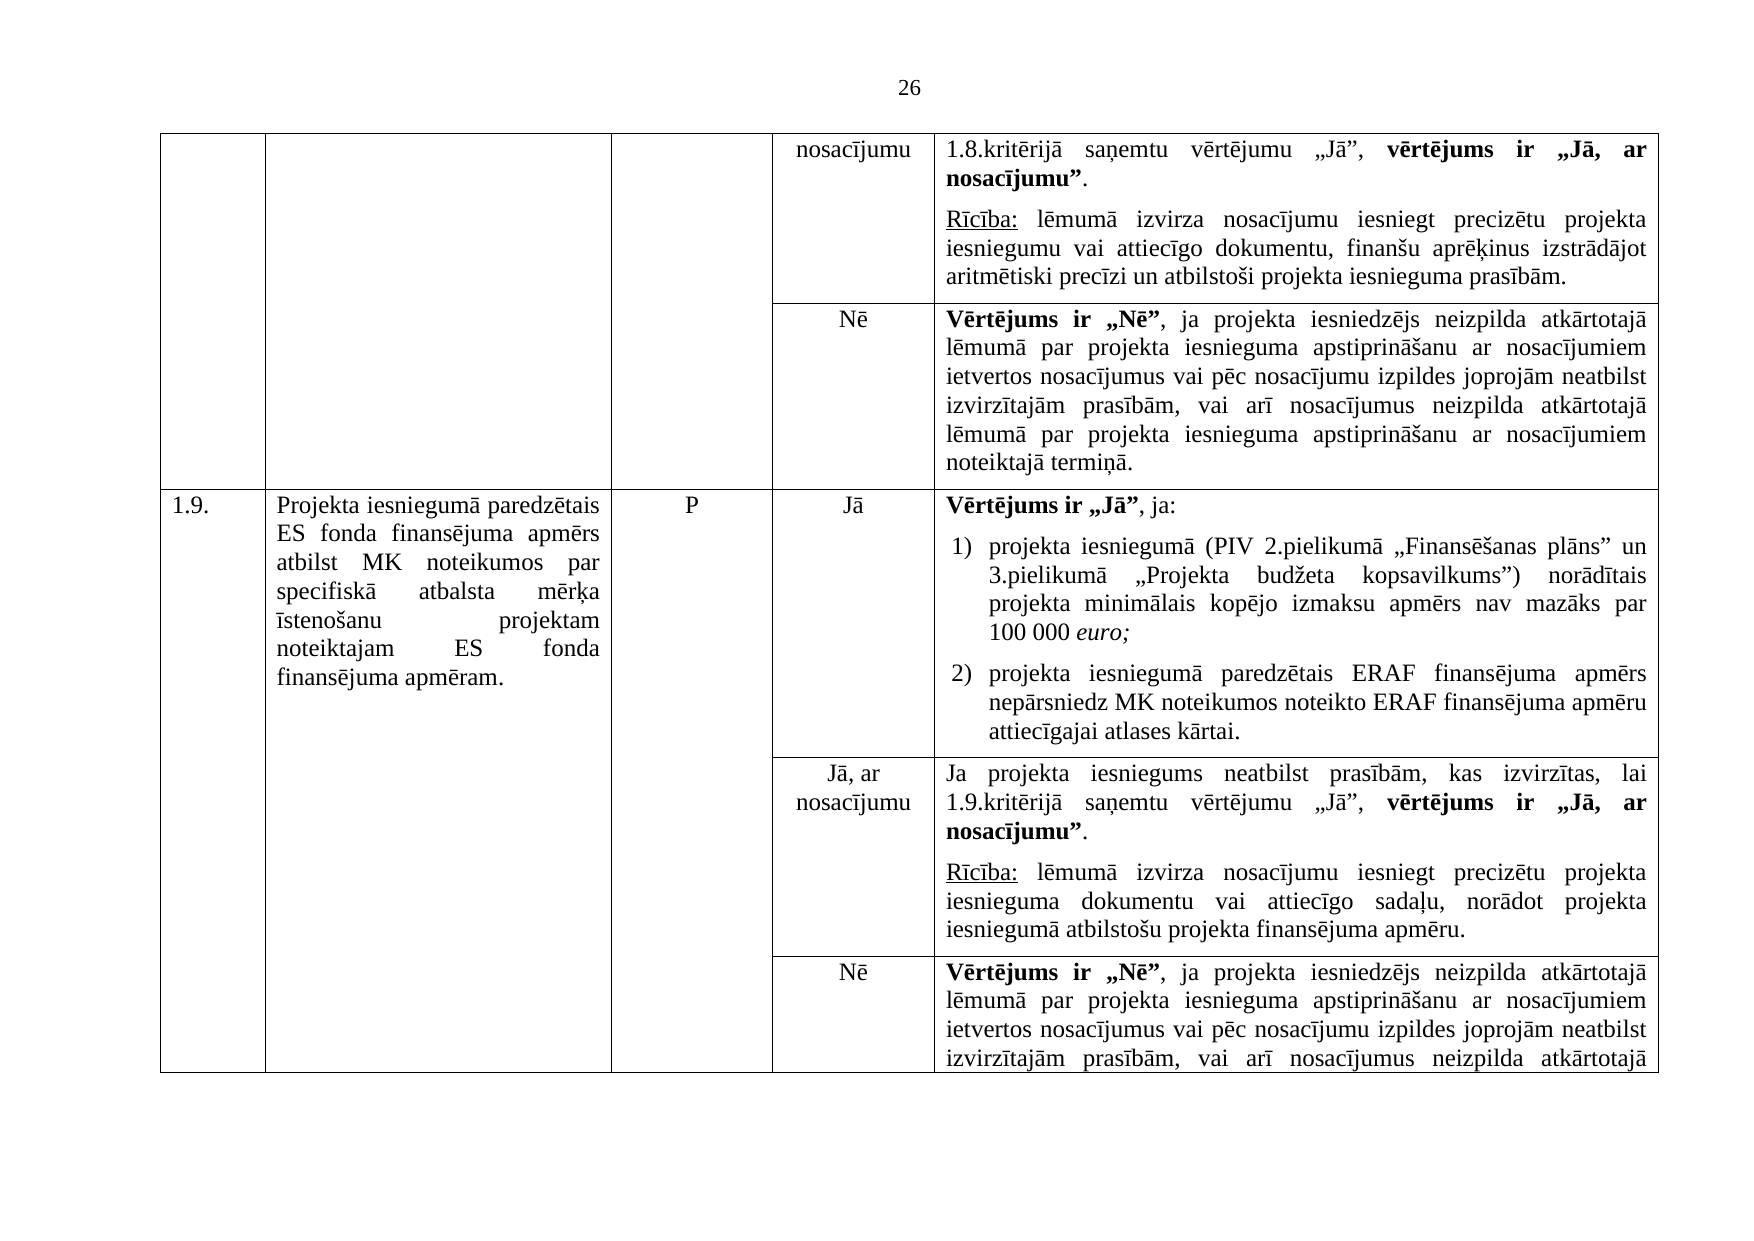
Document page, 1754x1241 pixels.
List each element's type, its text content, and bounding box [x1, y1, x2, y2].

table_cell Jā [773, 490, 934, 757]
table_cell 1.9. [161, 490, 265, 1072]
table_cell Jā, ar nosacījumu [773, 758, 934, 956]
table_cell Jā, ar nosacījumu [773, 134, 934, 303]
table_cell Vērtējums ir „Jā”, ja: projekta iesniegumā (PIV 2.pielikumā „Finansēšanas plāns” un 3.pielikumā „Projekta budžeta kopsavilkums”) norādītais projekta minimālais kopējo izmaksu apmērs nav mazāks par 100 000 euro; projekta iesniegumā paredzētais ERAF finansējuma apmērs nepārsniedz MK noteikumos noteikto ERAF finansējuma apmēru attiecīgajai atlases kārtai. [935, 490, 1658, 757]
table_cell Nē [773, 957, 934, 1072]
table_cell P [612, 490, 772, 1072]
table_cell Projekta iesniegumā paredzētais ES fonda finansējuma apmērs atbilst MK noteikumos par specifiskā atbalsta mērķa īstenošanu projektam noteiktajam ES fonda finansējuma apmēram. [266, 490, 611, 1072]
table_cell Ja projekta iesniegums neatbilst prasībām, kas izvirzītas, lai 1.9.kritērijā saņemtu vērtējumu „Jā”, vērtējums ir „Jā, ar nosacījumu”. Rīcība: lēmumā izvirza nosacījumu iesniegt precizētu projekta iesnieguma dokumentu vai attiecīgo sadaļu, norādot projekta iesniegumā atbilstošu projekta finansējuma apmēru. [935, 758, 1658, 956]
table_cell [935, 134, 1658, 303]
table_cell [935, 957, 1658, 1072]
table_cell Nē [773, 304, 934, 489]
